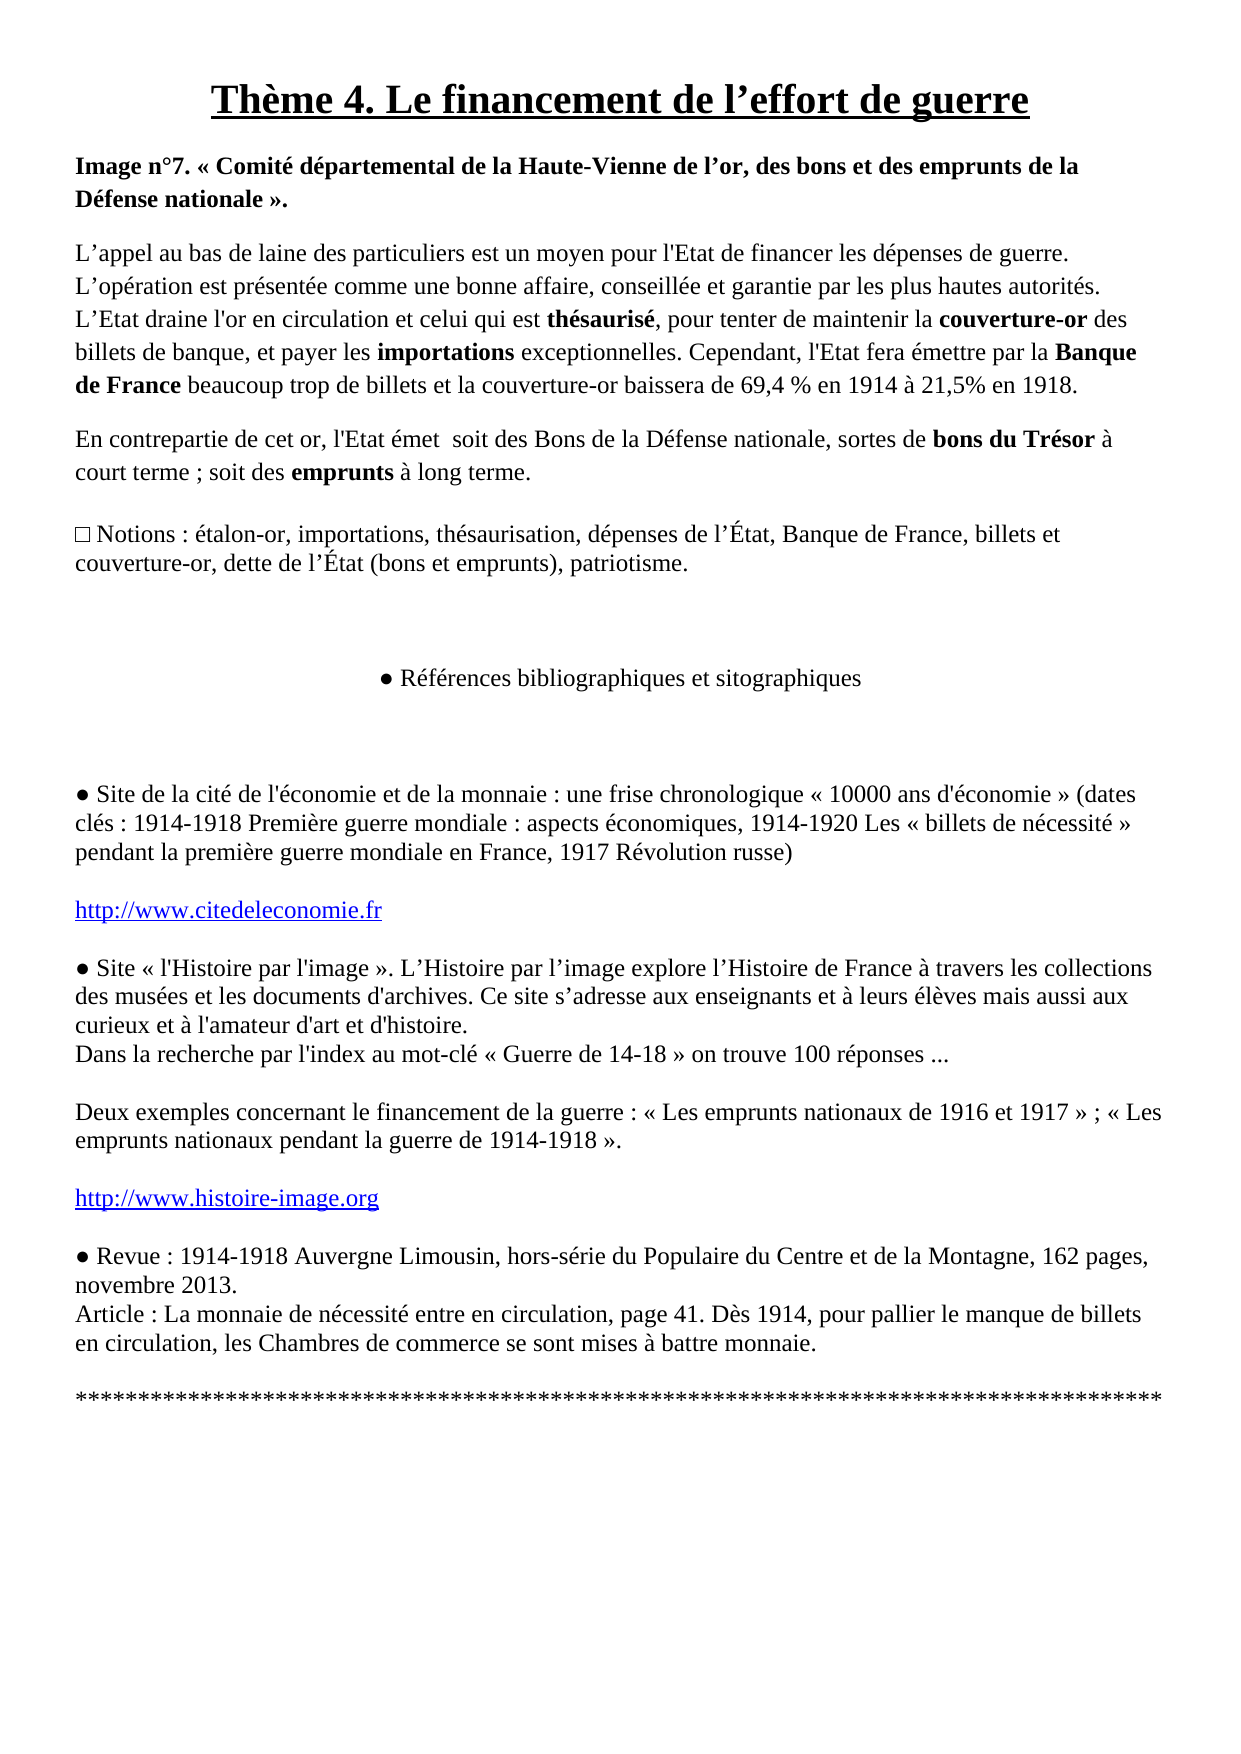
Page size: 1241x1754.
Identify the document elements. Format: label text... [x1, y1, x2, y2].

text Thème 4. Le financement de l’effort de guerre [75, 75, 1165, 123]
text Deux exemples concernant le financement de la guerre : « Les emprunts nationaux de 1916 et 1917 » ; « Les emprunts nationaux pendant la guerre de 1914-1918 ». [75, 1097, 1165, 1154]
text ● Site « l'Histoire par l'image ». L’Histoire par l’image explore l’Histoire de France à travers les collections des musées et les documents d'archives. Ce site s’adresse aux enseignants et à leurs élèves mais aussi aux curieux et à l'amateur d'art et d'histoire. Dans la recherche par l'index au mot-clé « Guerre de 14-18 » on trouve 100 réponses ... [75, 953, 1165, 1068]
text http://www.histoire-image.org [75, 1183, 1165, 1212]
text L’appel au bas de laine des particuliers est un moyen pour l'Etat de financer les dépenses de guerre. L’opération est présentée comme une bonne affaire, conseillée et garantie par les plus hautes autorités. L’Etat draine l'or en circulation et celui qui est thésaurisé, pour tenter de maintenir la couverture-or des billets de banque, et payer les importations exceptionnelles. Cependant, l'Etat fera émettre par la Banque de France beaucoup trop de billets et la couverture-or baissera de 69,4 % en 1914 à 21,5% en 1918. [75, 238, 1165, 399]
text ● Références bibliographiques et sitographiques [75, 663, 1165, 692]
text ● Site de la cité de l'économie et de la monnaie : une frise chronologique « 10000 ans d'économie » (dates clés : 1914-1918 Première guerre mondiale : aspects économiques, 1914-1920 Les « billets de nécessité » pendant la première guerre mondiale en France, 1917 Révolution russe) [75, 779, 1165, 866]
text *************************************************************************************** [75, 1386, 1165, 1414]
text □ Notions : étalon-or, importations, thésaurisation, dépenses de l’État, Banque de France, billets et couverture-or, dette de l’État (bons et emprunts), patriotisme. [75, 519, 1165, 576]
text http://www.citedeleconomie.fr [75, 895, 1165, 923]
text En contrepartie de cet or, l'Etat émet soit des Bons de la Défense nationale, sortes de bons du Trésor à court terme ; soit des emprunts à long terme. [75, 424, 1165, 486]
text Image n°7. « Comité départemental de la Haute-Vienne de l’or, des bons et des emprunts de la Défense nationale ». [75, 151, 1165, 213]
text ● Revue : 1914-1918 Auvergne Limousin, hors-série du Populaire du Centre et de la Montagne, 162 pages, novembre 2013. Article : La monnaie de nécessité entre en circulation, page 41. Dès 1914, pour pallier le manque de billets en circulation, les Chambres de commerce se sont mises à battre monnaie. [75, 1241, 1165, 1356]
